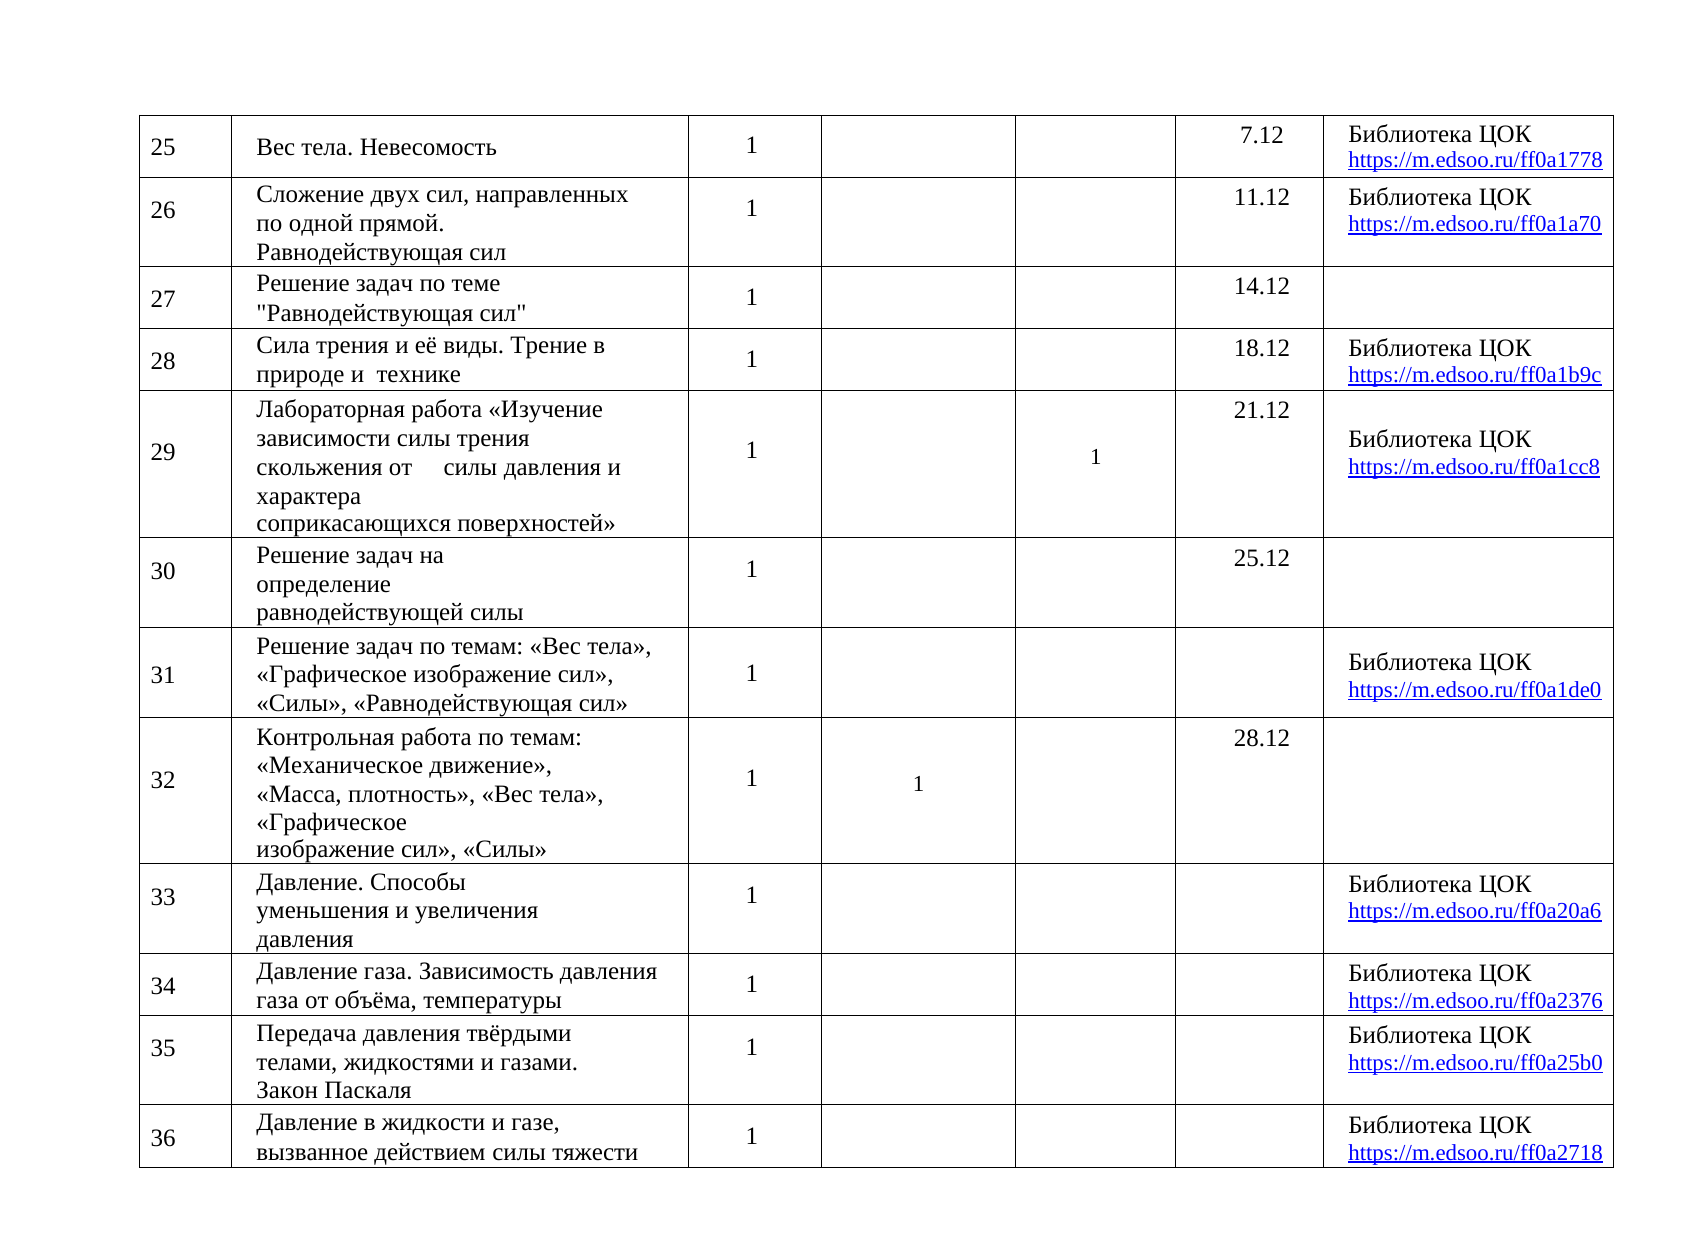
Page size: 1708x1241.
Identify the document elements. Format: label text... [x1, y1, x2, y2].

table_cell 18.12 [1176, 329, 1323, 390]
table_cell Библиотека ЦОК https://m.edsoo.ru/ff0a1a70 [1324, 178, 1613, 266]
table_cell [1324, 116, 1613, 177]
table_cell [1176, 628, 1323, 717]
table_cell Библиотека ЦОК https://m.edsoo.ru/ff0a1cc8 [1324, 391, 1613, 537]
table_cell 28 [140, 329, 231, 390]
table_cell [1016, 864, 1175, 953]
table_cell Решение задач на определение равнодействующей силы [232, 538, 688, 627]
table_cell 1 [1016, 391, 1175, 537]
table_cell Решение задач по теме "Равнодействующая сил" [232, 267, 688, 328]
table_cell [822, 538, 1015, 627]
table_cell 1 [689, 267, 821, 328]
table_cell [1016, 1105, 1175, 1166]
table_cell Контрольная работа по темам: «Механическое движение», «Масса, плотность», «Вес тела», «Графическое изображение сил», «Силы» [232, 718, 688, 863]
table_cell [822, 116, 1015, 177]
table_cell Сложение двух сил, направленных по одной прямой. Равнодействующая сил [232, 178, 688, 266]
table_cell Библиотека ЦОК https://m.edsoo.ru/ff0a25b0 [1324, 1016, 1613, 1104]
table_cell [1176, 954, 1323, 1015]
table_cell 25.12 [1176, 538, 1323, 627]
table_cell 27 [140, 267, 231, 328]
table_cell 30 [140, 538, 231, 627]
table_cell [1176, 1105, 1323, 1166]
table_cell Библиотека ЦОК https://m.edsoo.ru/ff0a1de0 [1324, 628, 1613, 717]
table_cell [1176, 1016, 1323, 1104]
table_cell 29 [140, 391, 231, 537]
table_cell [1324, 538, 1613, 627]
table_cell [822, 329, 1015, 390]
table_cell [822, 954, 1015, 1015]
table_cell 33 [140, 864, 231, 953]
table_cell [1324, 718, 1613, 863]
table_cell Лабораторная работа «Изучение зависимости силы трения скольжения от силы давления и характера соприкасающихся поверхностей» [232, 391, 688, 537]
table_cell 1 [689, 1105, 821, 1166]
table_cell Библиотека ЦОК https://m.edsoo.ru/ff0a2718 [1324, 1105, 1613, 1166]
table_cell 1 [689, 718, 821, 863]
table_cell 1 [689, 116, 821, 177]
table_cell 1 [689, 864, 821, 953]
table_cell 14.12 [1176, 267, 1323, 328]
table_cell Давление. Способы уменьшения и увеличения давления [232, 864, 688, 953]
table_cell 1 [689, 391, 821, 537]
table_cell [1016, 1016, 1175, 1104]
table_cell [822, 864, 1015, 953]
table_cell 28.12 [1176, 718, 1323, 863]
table_cell 26 [140, 178, 231, 266]
table_cell [1016, 178, 1175, 266]
table_cell [822, 628, 1015, 717]
table_cell 35 [140, 1016, 231, 1104]
table_cell 32 [140, 718, 231, 863]
table_cell [1176, 864, 1323, 953]
table_cell [1324, 267, 1613, 328]
table_cell [822, 178, 1015, 266]
table_cell [822, 1016, 1015, 1104]
table_cell [1016, 628, 1175, 717]
table_cell [822, 391, 1015, 537]
table_cell Сила трения и её виды. Трение в природе и технике [232, 329, 688, 390]
table_cell [1016, 718, 1175, 863]
table_cell 1 [689, 954, 821, 1015]
table_cell 25 [140, 116, 231, 177]
table_cell Библиотека ЦОК https://m.edsoo.ru/ff0a1b9c [1324, 329, 1613, 390]
table_cell [822, 1105, 1015, 1166]
table_cell [1016, 267, 1175, 328]
table_cell 1 [689, 1016, 821, 1104]
table_cell 1 [689, 178, 821, 266]
table_cell 7.12 [1176, 116, 1323, 177]
table_cell [1016, 954, 1175, 1015]
table_cell 1 [689, 538, 821, 627]
table_cell 1 [689, 628, 821, 717]
table_cell Давление в жидкости и газе, вызванное действием силы тяжести [232, 1105, 688, 1166]
table_cell Вес тела. Невесомость [232, 116, 688, 177]
table_cell Библиотека ЦОК https://m.edsoo.ru/ff0a20a6 [1324, 864, 1613, 953]
table_cell 1 [689, 329, 821, 390]
table_cell Библиотека ЦОК https://m.edsoo.ru/ff0a2376 [1324, 954, 1613, 1015]
table_cell [1016, 538, 1175, 627]
table_cell 36 [140, 1105, 231, 1166]
table_cell [1016, 329, 1175, 390]
table_cell 31 [140, 628, 231, 717]
table_cell 21.12 [1176, 391, 1323, 537]
table_cell Давление газа. Зависимость давления газа от объёма, температуры [232, 954, 688, 1015]
table_cell 11.12 [1176, 178, 1323, 266]
table_cell [1016, 116, 1175, 177]
table_cell 1 [822, 718, 1015, 863]
table_cell [822, 267, 1015, 328]
table_cell 34 [140, 954, 231, 1015]
table_cell Передача давления твёрдыми телами, жидкостями и газами. Закон Паскаля [232, 1016, 688, 1104]
table_cell Решение задач по темам: «Вес тела», «Графическое изображение сил», «Силы», «Равнодействующая сил» [232, 628, 688, 717]
